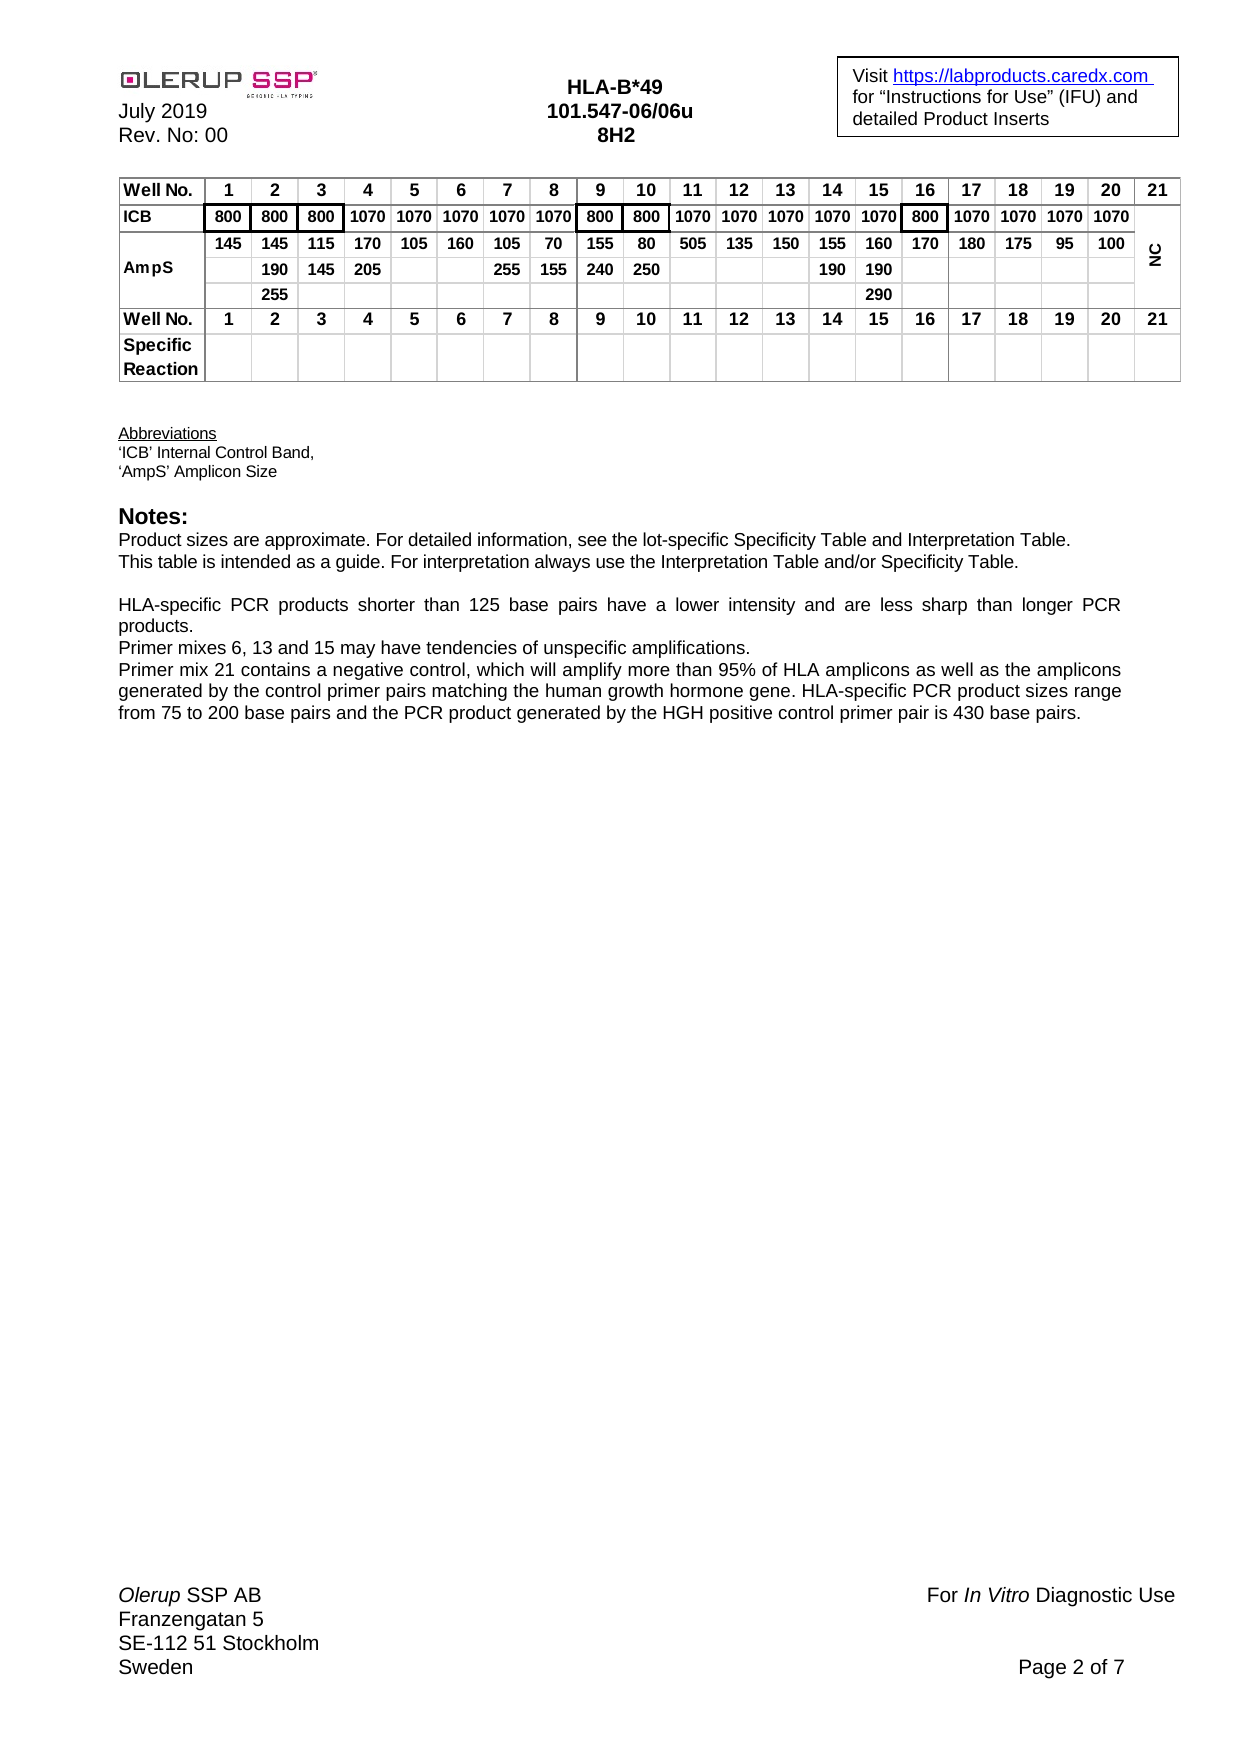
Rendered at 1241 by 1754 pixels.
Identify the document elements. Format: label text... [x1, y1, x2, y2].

text HLA-specific PCR products shorter than 125 base pairs have a lower intensity and are less sharp than longer PCR products. [118, 594, 1122, 637]
text ‘AmpS’ Amplicon Size [118, 462, 1181, 481]
text This table is intended as a guide. For interpretation always use the Interpretation Table and/or Specificity Table. [118, 551, 1181, 572]
picture [95, 65, 342, 100]
text ‘ICB’ Internal Control Band, [118, 443, 1181, 462]
text Product sizes are approximate. For detailed information, see the lot-specific Specificity Table and Interpretation Table. [118, 529, 1181, 551]
text Primer mixes 6, 13 and 15 may have tendencies of unspecific amplifications. [118, 637, 1122, 658]
text Primer mix 21 contains a negative control, which will amplify more than 95% of HLA amplicons as well as the amplicons generated by the control primer pairs matching the human growth hormone gene. HLA-specific PCR product sizes range from 75 to 200 base pairs and the PCR product generated by the HGH positive control primer pair is 430 base pairs. [118, 658, 1122, 723]
text Notes: [118, 503, 1181, 529]
text Abbreviations [118, 424, 1181, 443]
